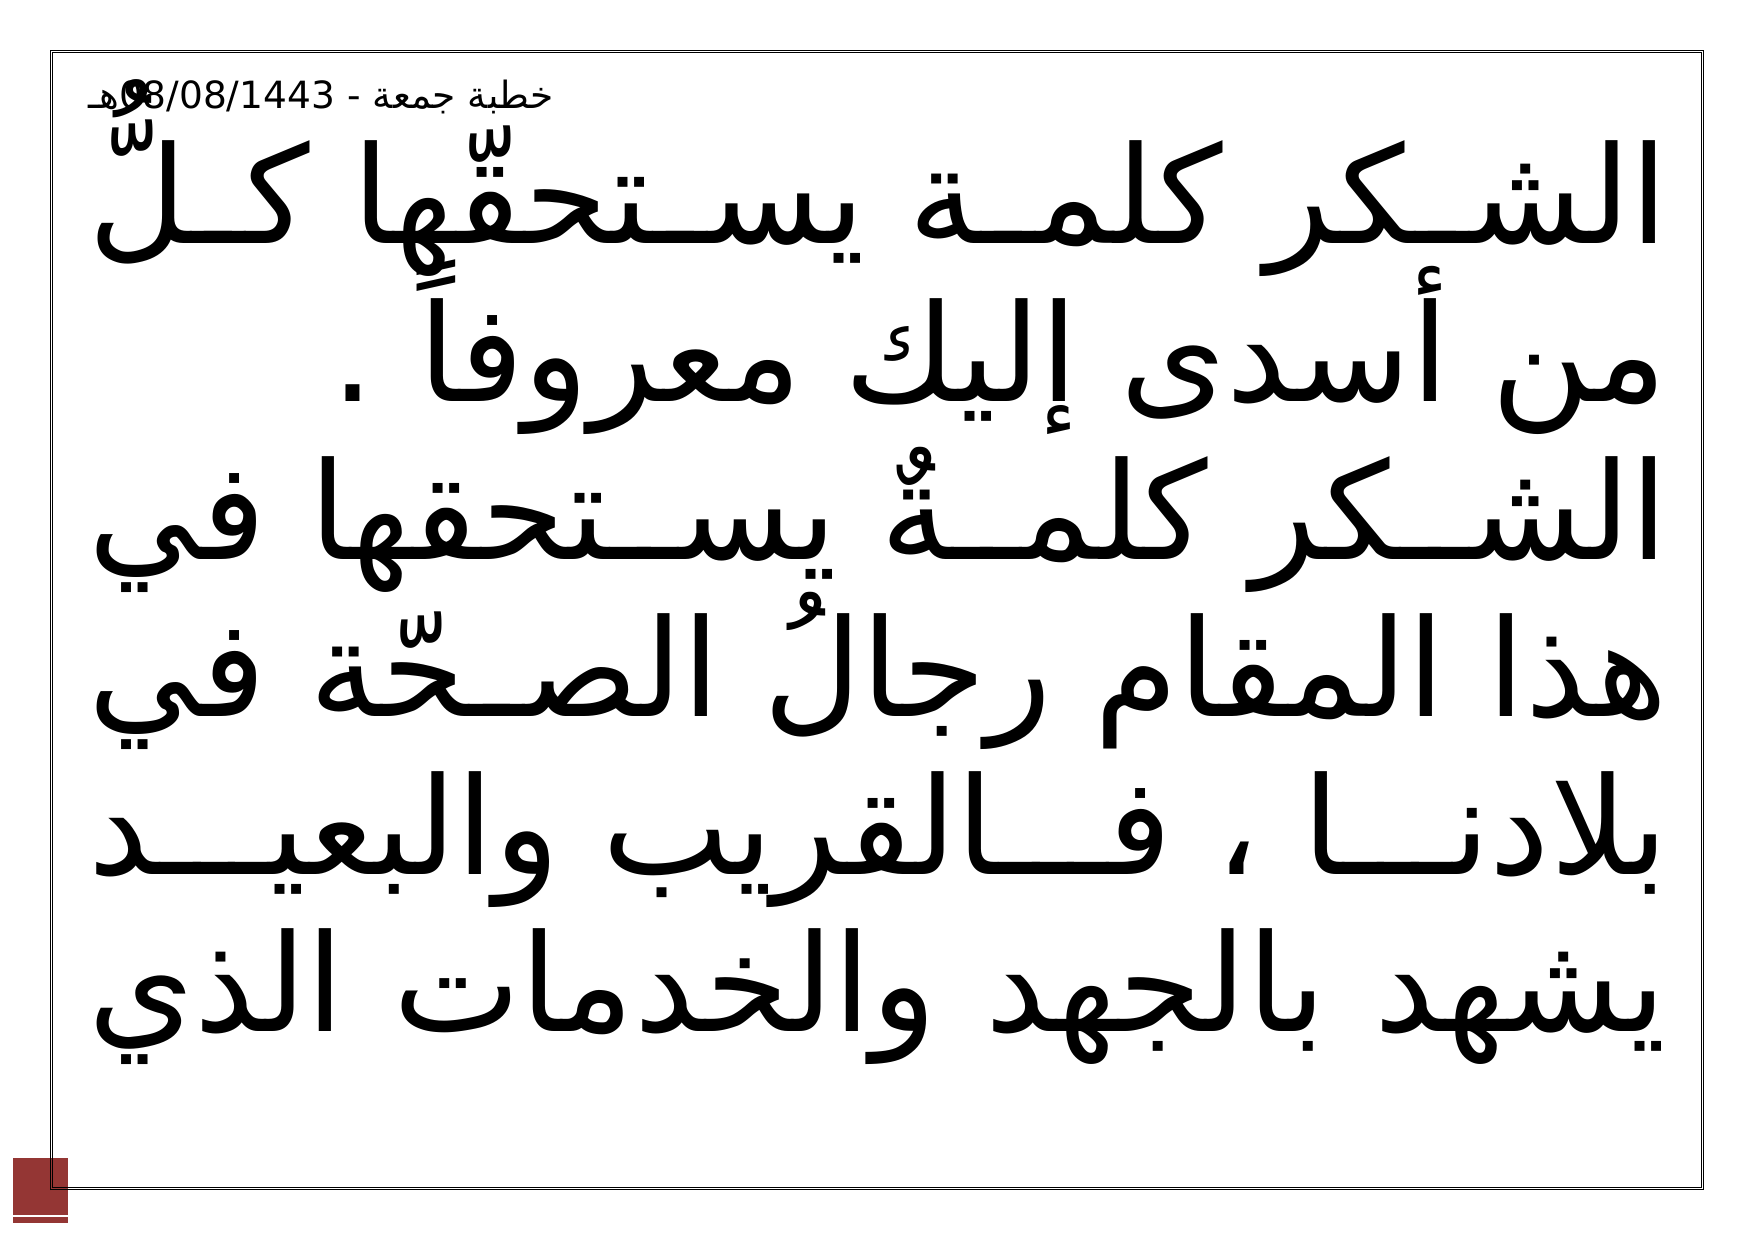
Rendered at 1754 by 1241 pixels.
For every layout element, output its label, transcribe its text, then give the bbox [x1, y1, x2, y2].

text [89, 433, 1668, 1064]
text الشكر كلمة يستحقّها كلُّ من أسدى إليك معروفاً . [89, 118, 1668, 433]
